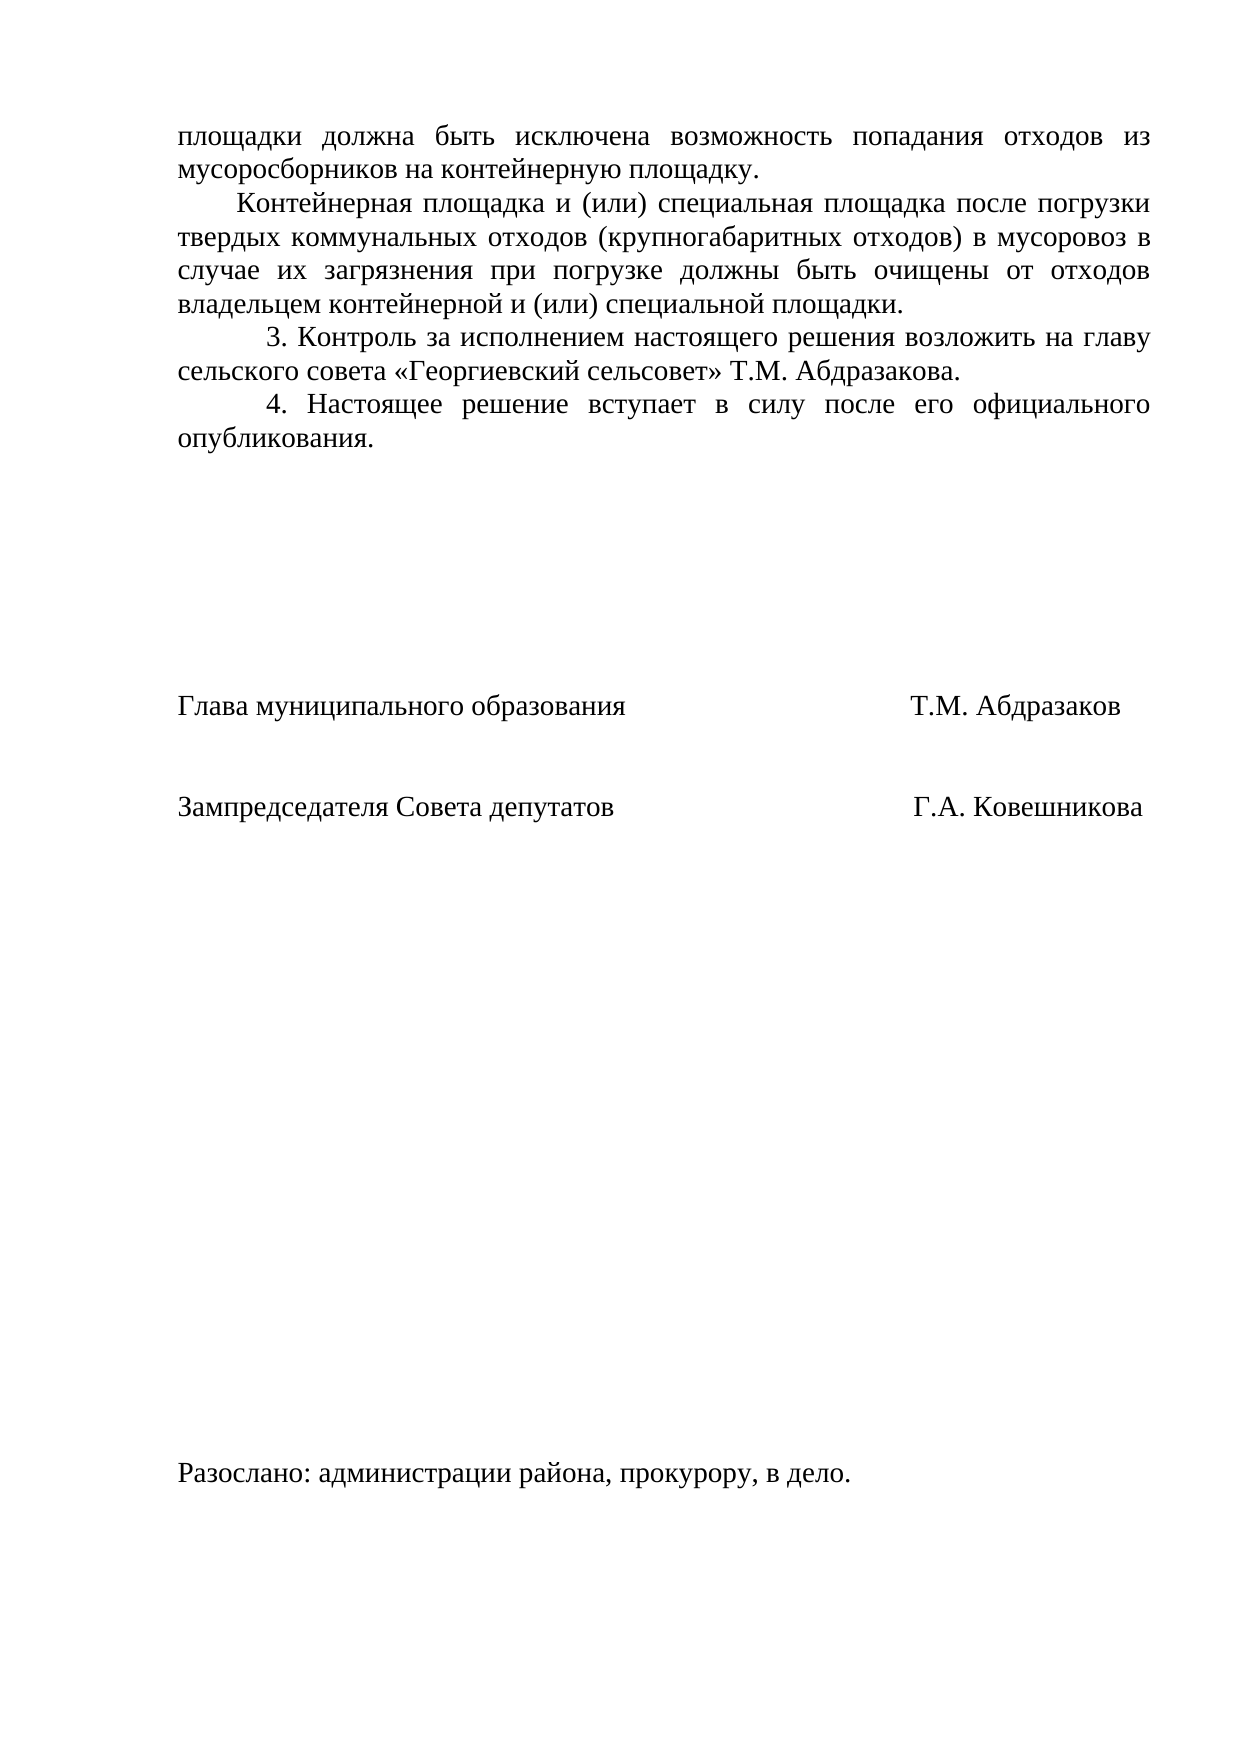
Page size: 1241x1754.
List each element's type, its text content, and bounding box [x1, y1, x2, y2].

text Разослано: администрации района, прокурору, в дело. [177, 1455, 1152, 1488]
text Глава муниципального образования Т.М. Абдразаков [177, 688, 1152, 722]
text 3. Контроль за исполнением настоящего решения возложить на главу сельского совета «Георгиевский сельсовет» Т.М. Абдразакова. [177, 319, 1152, 386]
text 4. Настоящее решение вступает в силу после его официального опубликования. [177, 386, 1152, 453]
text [177, 118, 1152, 185]
text Контейнерная площадка и (или) специальная площадка после погрузки твердых коммунальных отходов (крупногабаритных отходов) в мусоровоз в случае их загрязнения при погрузке должны быть очищены от отходов владельцем контейнерной и (или) специальной площадки. [177, 185, 1152, 319]
text Зампредседателя Совета депутатов Г.А. Ковешникова [177, 789, 1152, 822]
